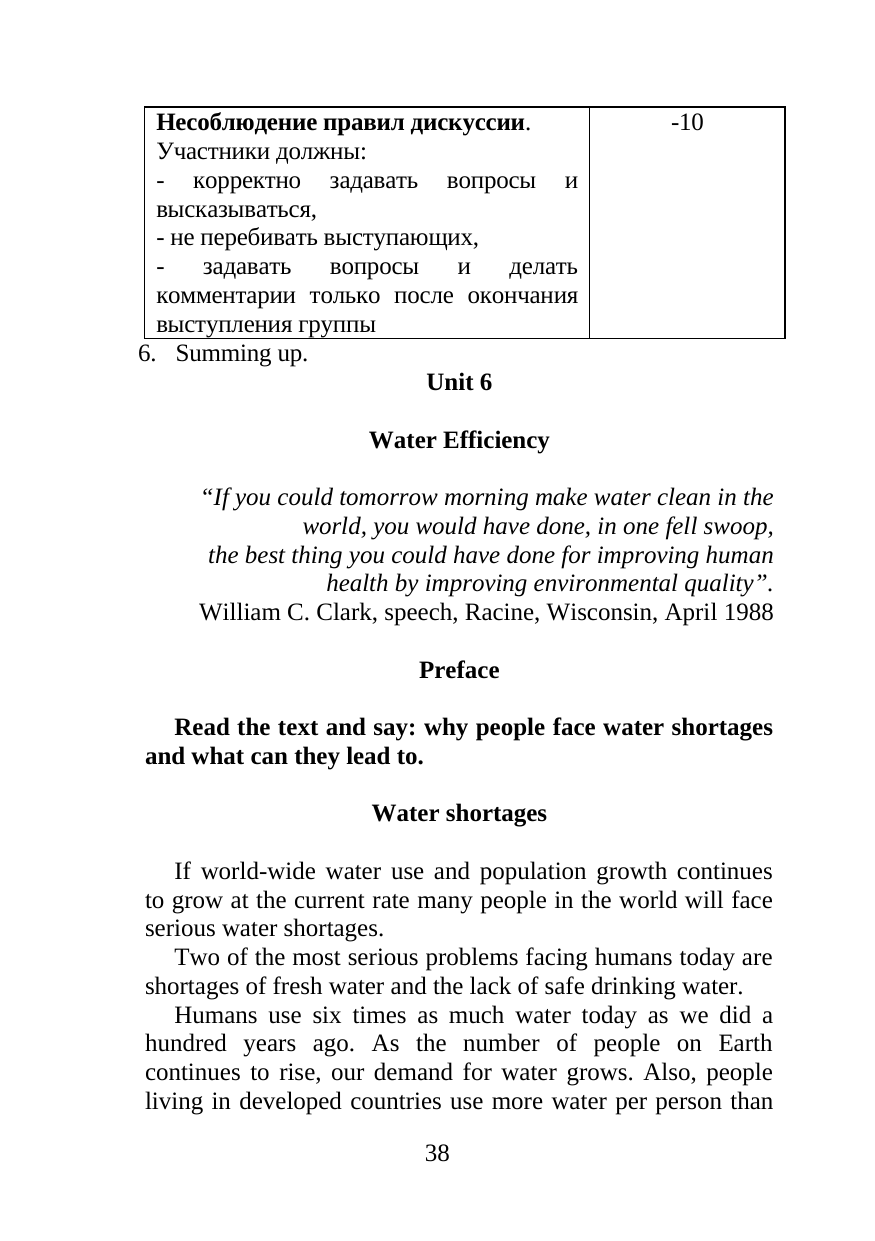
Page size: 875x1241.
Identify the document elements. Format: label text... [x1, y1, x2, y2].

text Two of the most serious problems facing humans today are shortages of fresh water and the lack of safe drinking water. [145, 942, 774, 1000]
text If world-wide water use and population growth continues to grow at the current rate many people in the world will face serious water shortages. [145, 856, 774, 942]
text Preface [145, 655, 774, 683]
text the best thing you could have done for improving human health by improving environmental quality”. [145, 540, 774, 597]
text Water shortages [145, 798, 774, 827]
table_cell -10 [590, 108, 784, 337]
list Summing up. [138, 338, 774, 367]
text Unit 6 [145, 367, 774, 396]
text Water Efficiency [145, 425, 774, 453]
text “If you could tomorrow morning make water clean in the world, you would have done, in one fell swoop, [145, 482, 774, 540]
table_cell Несоблюдение правил дискуссии. Участники должны: - корректно задавать вопросы и высказываться, - не перебивать выступающих, - задавать вопросы и делать комментарии только после окончания выступления группы [145, 108, 589, 337]
text William C. Clark, speech, Racine, Wisconsin, April 1988 [145, 597, 774, 626]
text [145, 1000, 774, 1115]
text Read the text and say: why people face water shortages and what can they lead to. [145, 712, 774, 770]
